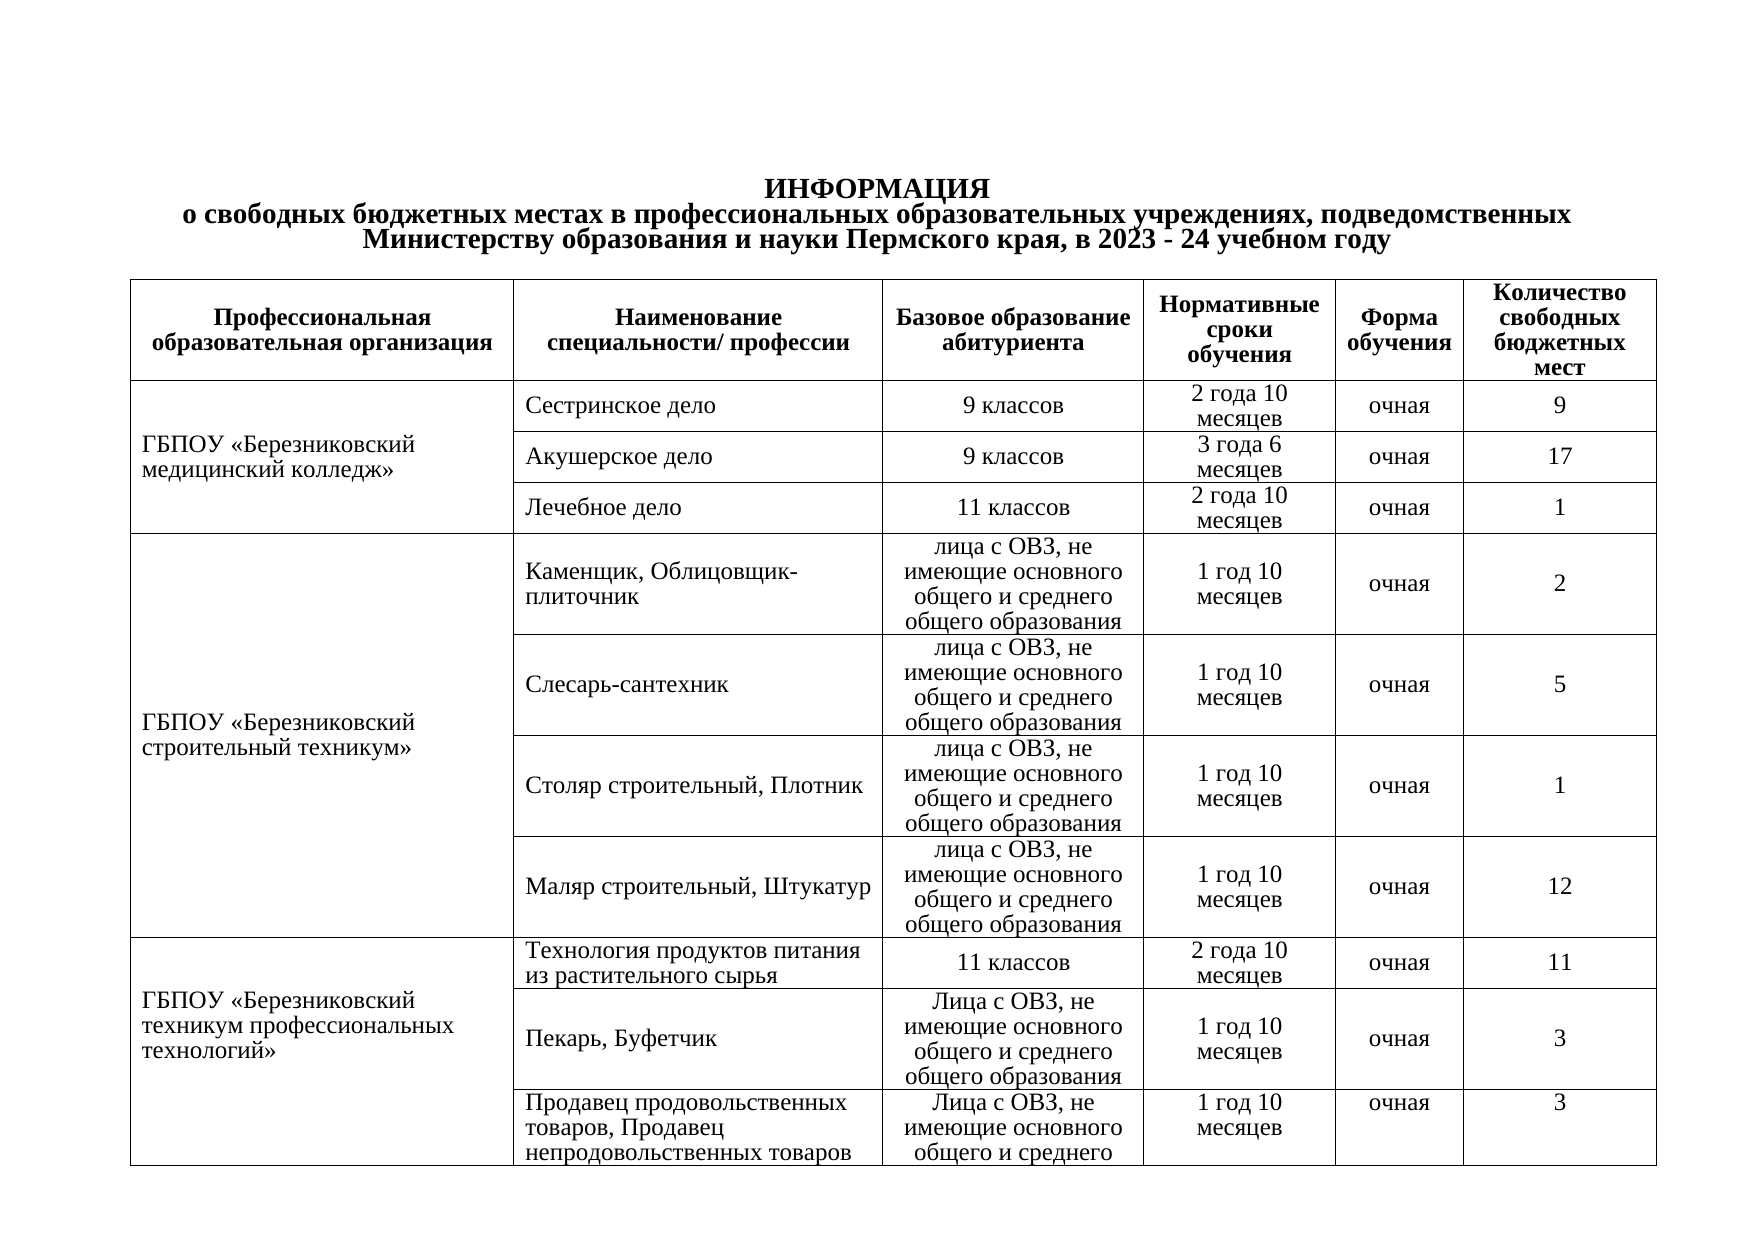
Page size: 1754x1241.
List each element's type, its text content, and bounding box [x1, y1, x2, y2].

table_cell 11 классов [883, 938, 1143, 988]
table_cell 1 год 10 месяцев [1144, 635, 1335, 735]
table_cell очная [1336, 534, 1463, 634]
table_header Нормативные сроки обучения [1144, 280, 1335, 380]
table_header Количество свободных бюджетных мест [1464, 280, 1656, 380]
table_cell 3 года 6 месяцев [1144, 432, 1335, 482]
table_cell Лица с ОВЗ, не имеющие основного общего и среднего общего образования [883, 989, 1143, 1089]
table_header Форма обучения [1336, 280, 1463, 380]
table_cell ГБПОУ «Березниковский техникум профессиональных технологий» [131, 938, 513, 1165]
table_cell очная [1336, 635, 1463, 735]
table_cell 2 [1464, 534, 1656, 634]
table_cell лица с ОВЗ, не имеющие основного общего и среднего общего образования [883, 837, 1143, 937]
table_cell 9 классов [883, 381, 1143, 431]
table_cell 1 год 10 месяцев [1144, 1090, 1335, 1165]
list ИНФОРМАЦИЯ [118, 179, 943, 204]
table_cell 1 год 10 месяцев [1144, 837, 1335, 937]
table_cell очная [1336, 837, 1463, 937]
table_cell очная [1336, 736, 1463, 836]
table_cell очная [1336, 989, 1463, 1089]
table_cell Пекарь, Буфетчик [514, 989, 882, 1089]
table_cell Каменщик, Облицовщик-плиточник [514, 534, 882, 634]
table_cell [514, 1090, 882, 1165]
table_cell 2 года 10 месяцев [1144, 483, 1335, 533]
table_cell 3 [1464, 989, 1656, 1089]
table_cell 11 классов [883, 483, 1143, 533]
table_cell 3 [1464, 1090, 1656, 1165]
table_cell 1 год 10 месяцев [1144, 736, 1335, 836]
table_header Наименование специальности/ профессии [514, 280, 882, 380]
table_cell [883, 1090, 1143, 1165]
table_cell Технология продуктов питания из растительного сырья [514, 938, 882, 988]
table_cell Слесарь-сантехник [514, 635, 882, 735]
table_header Базовое образование абитуриента [883, 280, 1143, 380]
table_cell Акушерское дело [514, 432, 882, 482]
table_cell 1 [1464, 736, 1656, 836]
table_cell 9 классов [883, 432, 1143, 482]
table_cell очная [1336, 938, 1463, 988]
table_cell 5 [1464, 635, 1656, 735]
table_cell 2 года 10 месяцев [1144, 381, 1335, 431]
table_cell 11 [1464, 938, 1656, 988]
table_cell 12 [1464, 837, 1656, 937]
table_cell Сестринское дело [514, 381, 882, 431]
table_cell 2 года 10 месяцев [1144, 938, 1335, 988]
table_header Профессиональная образовательная организация [131, 280, 513, 380]
table_cell очная [1336, 381, 1463, 431]
table_cell Столяр строительный, Плотник [514, 736, 882, 836]
table_cell 1 год 10 месяцев [1144, 534, 1335, 634]
table_cell ГБПОУ «Березниковский медицинский колледж» [131, 381, 513, 533]
table_cell Лечебное дело [514, 483, 882, 533]
table_cell 9 [1464, 381, 1656, 431]
list о свободных бюджетных местах в профессиональных образовательных учреждениях, подведомственных Министерству образования и науки Пермского края, в 2023 - 24 учебном году [118, 204, 1636, 254]
table_cell очная [1336, 483, 1463, 533]
table_cell ГБПОУ «Березниковский строительный техникум» [131, 534, 513, 937]
table_cell лица с ОВЗ, не имеющие основного общего и среднего общего образования [883, 635, 1143, 735]
table_cell очная [1336, 432, 1463, 482]
table_cell 17 [1464, 432, 1656, 482]
table_cell 1 [1464, 483, 1656, 533]
table_cell Маляр строительный, Штукатур [514, 837, 882, 937]
table_cell лица с ОВЗ, не имеющие основного общего и среднего общего образования [883, 534, 1143, 634]
list ИНФОРМАЦИЯ [942, 179, 1636, 204]
table_cell 1 год 10 месяцев [1144, 989, 1335, 1089]
table_cell лица с ОВЗ, не имеющие основного общего и среднего общего образования [883, 736, 1143, 836]
table_cell очная [1336, 1090, 1463, 1165]
